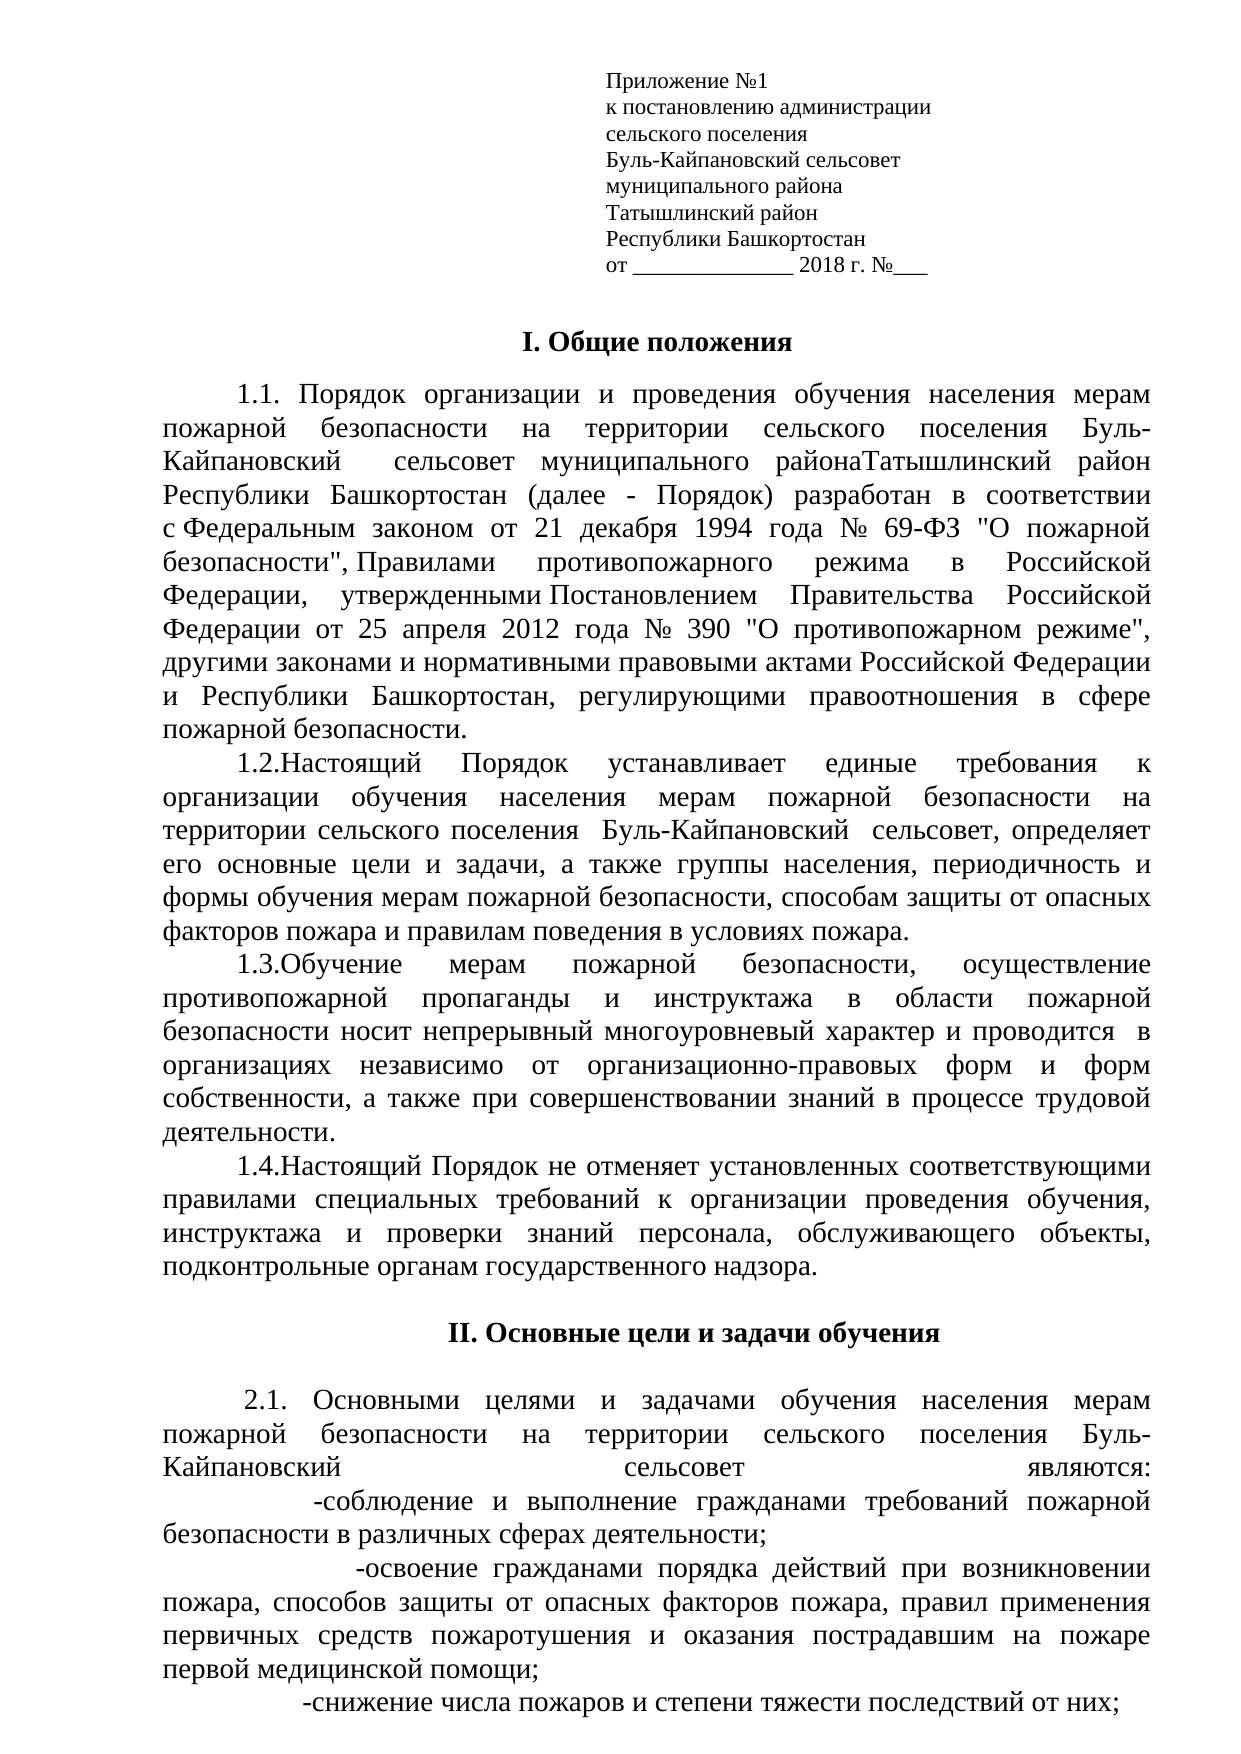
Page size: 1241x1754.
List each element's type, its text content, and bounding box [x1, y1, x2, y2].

text Республики Башкортостан [606, 225, 1152, 252]
text Буль-Кайпановский сельсовет [606, 146, 1152, 172]
text Приложение №1 [606, 67, 1152, 93]
text I. Общие положения [162, 324, 1152, 357]
text 1.2.Настоящий Порядок устанавливает единые требования к организации обучения населения мерам пожарной безопасности на территории сельского поселения Буль-Кайпановский сельсовет, определяет его основные цели и задачи, а также группы населения, периодичность и формы обучения мерам пожарной безопасности, способам защиты от опасных факторов пожара и правилам поведения в условиях пожара. [162, 745, 1152, 946]
text -освоение гражданами порядка действий при возникновении пожара, способов защиты от опасных факторов пожара, правил применения первичных средств пожаротушения и оказания пострадавшим на пожаре первой медицинской помощи; [162, 1550, 1152, 1684]
text 1.1. Порядок организации и проведения обучения населения мерам пожарной безопасности на территории сельского поселения Буль-Кайпановский сельсовет муниципального районаТатышлинский район Республики Башкортостан (далее - Порядок) разработан в соответствии с Федеральным законом от 21 декабря 1994 года № 69-ФЗ "О пожарной безопасности", Правилами противопожарного режима в Российской Федерации, утвержденными Постановлением Правительства Российской Федерации от 25 апреля 2012 года № 390 "О противопожарном режиме", другими законами и нормативными правовыми актами Российской Федерации и Республики Башкортостан, регулирующими правоотношения в сфере пожарной безопасности. [162, 376, 1152, 745]
text от ______________ 2018 г. №___ [606, 252, 1152, 278]
text 1.4.Настоящий Порядок не отменяет установленных соответствующими правилами специальных требований к организации проведения обучения, инструктажа и проверки знаний персонала, обслуживающего объекты, подконтрольные органам государственного надзора. [162, 1148, 1152, 1282]
text Татышлинский район [606, 199, 1152, 225]
text к постановлению администрации [606, 93, 1152, 120]
text сельского поселения [606, 120, 1152, 146]
text 2.1. Основными целями и задачами обучения населения мерам пожарной безопасности на территории сельского поселения Буль-Кайпановский сельсовет являются: -соблюдение и выполнение гражданами требований пожарной безопасности в различных сферах деятельности; [162, 1382, 1152, 1550]
text -снижение числа пожаров и степени тяжести последствий от них; [162, 1684, 1152, 1718]
text муниципального района [606, 172, 1152, 199]
text 1.3.Обучение мерам пожарной безопасности, осуществление противопожарной пропаганды и инструктажа в области пожарной безопасности носит непрерывный многоуровневый характер и проводится в организациях независимо от организационно-правовых форм и форм собственности, а также при совершенствовании знаний в процессе трудовой деятельности. [162, 946, 1152, 1148]
text II. Основные цели и задачи обучения [162, 1315, 1152, 1349]
